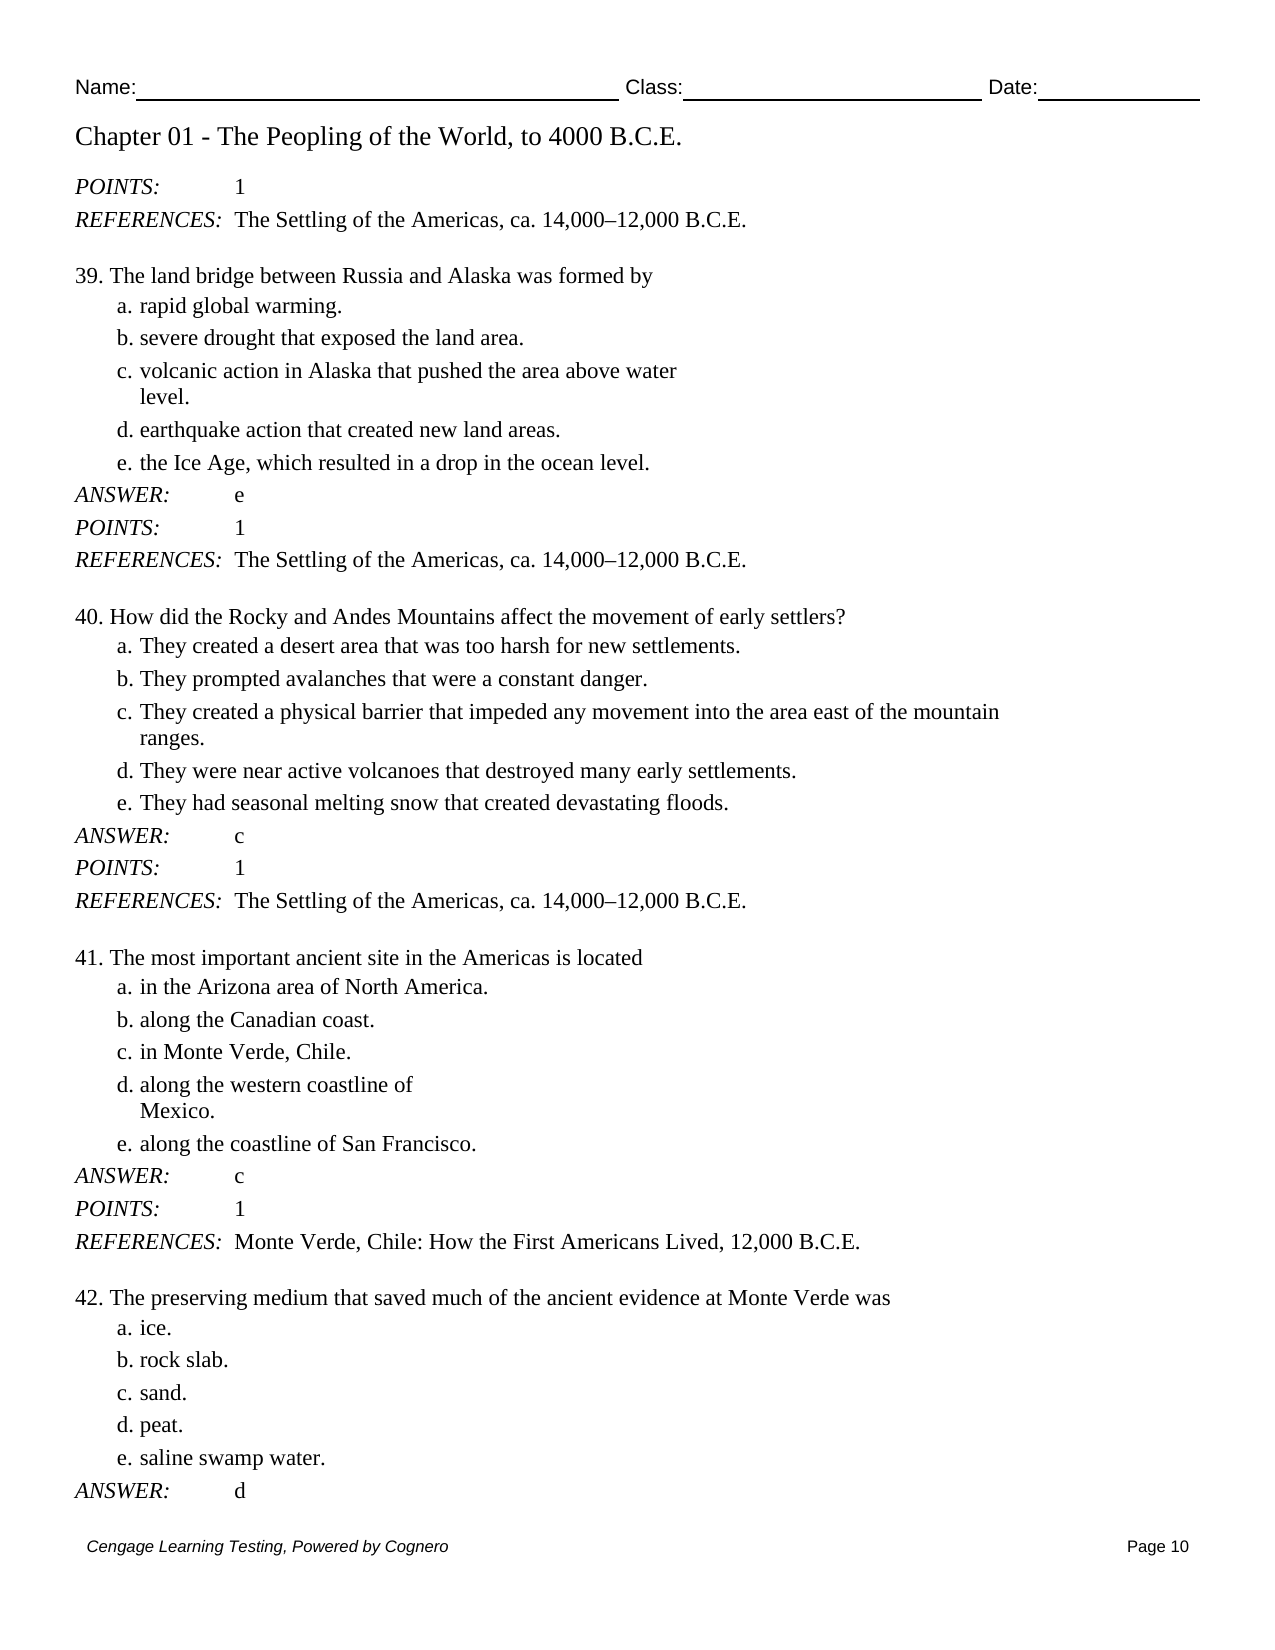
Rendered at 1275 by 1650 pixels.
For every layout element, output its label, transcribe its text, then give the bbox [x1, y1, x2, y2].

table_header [75, 170, 1200, 235]
table_header 40. How did the Rocky and Andes Mountains affect the movement of early settlers? [75, 629, 1200, 917]
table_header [75, 1311, 1200, 1506]
table_header 39. The land bridge between Russia and Alaska was formed by [75, 289, 1200, 576]
table_header 41. The most important ancient site in the Americas is located [75, 970, 1200, 1257]
